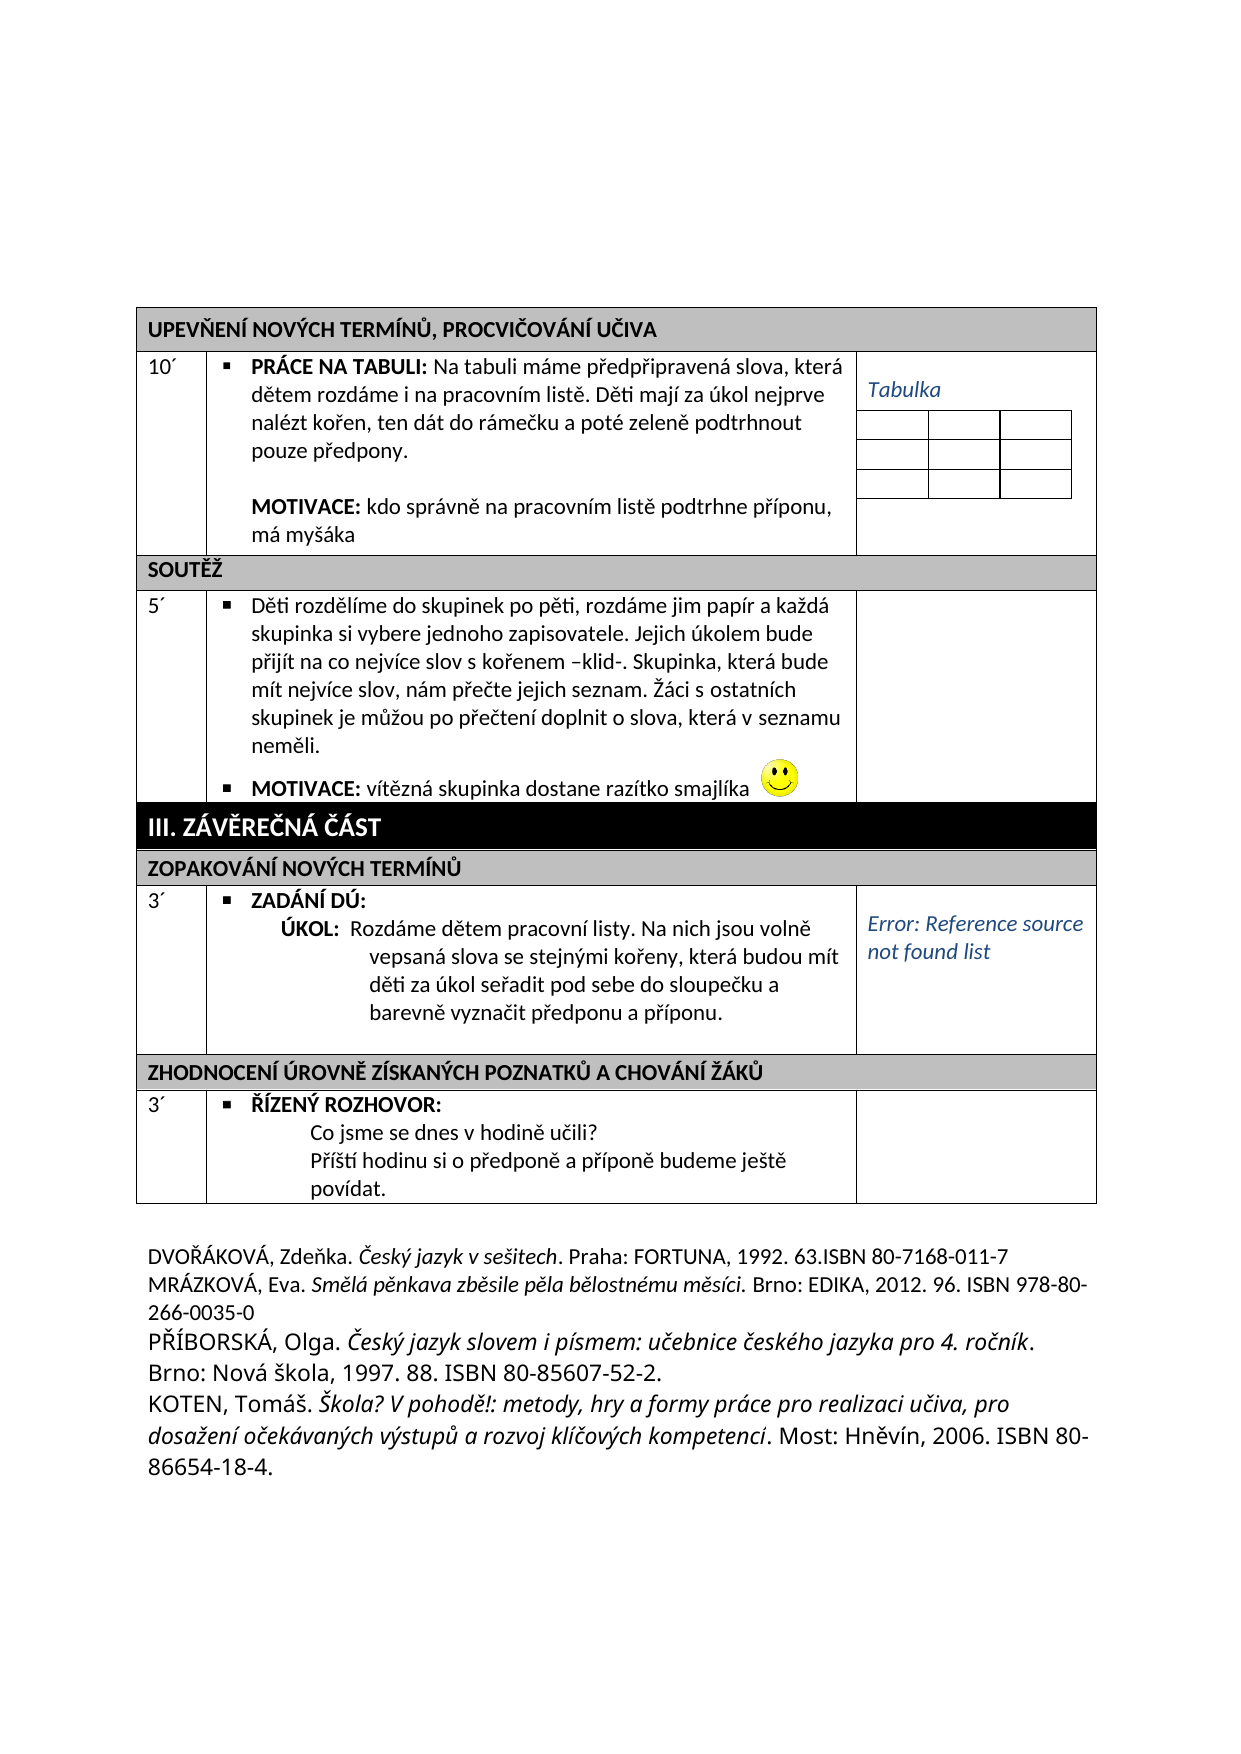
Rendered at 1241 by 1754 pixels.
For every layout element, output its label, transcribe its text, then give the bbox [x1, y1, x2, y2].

picture [760, 758, 798, 797]
text MRÁZKOVÁ, Eva. Smělá pěnkava zběsile pěla bělostnému měsíci. Brno: EDIKA, 2012. 96. ISBN 978-80-266-0035-0 [148, 1270, 1093, 1326]
table_cell ZADÁNÍ DÚ: ÚKOL: Rozdáme dětem pracovní listy. Na nich jsou volně vepsaná slova se stejnými kořeny, která budou mít děti za úkol seřadit pod sebe do sloupečku a barevně vyznačit předponu a příponu. [207, 886, 856, 1054]
table_cell ZHODNOCENÍ ÚROVNĚ ZÍSKANÝCH POZNATKŮ A CHOVÁNÍ ŽÁKŮ [137, 1055, 1096, 1089]
text KOTEN, Tomáš. Škola? V pohodě!: metody, hry a formy práce pro realizaci učiva, pro dosažení očekávaných výstupů a rozvoj klíčových kompetencí. Most: Hněvín, 2006. ISBN 80-86654-18-4. [148, 1388, 1093, 1482]
table_cell ŘÍZENÝ ROZHOVOR: Co jsme se dnes v hodině učili? Příští hodinu si o předponě a příponě budeme ještě povídat. [207, 1091, 856, 1203]
table_cell III. ZÁVĚREČNÁ ČÁST [137, 803, 1096, 849]
table_cell Tabulka [857, 352, 1096, 554]
table_cell Děti rozdělíme do skupinek po pěti, rozdáme jim papír a každá skupinka si vybere jednoho zapisovatele. Jejich úkolem bude přijít na co nejvíce slov s kořenem –klid-. Skupinka, která bude mít nejvíce slov, nám přečte jejich seznam. Žáci s ostatních skupinek je můžou po přečtení doplnit o slova, která v seznamu neměli. MOTIVACE: vítězná skupinka dostane razítko smajlíka [207, 591, 856, 802]
table_cell 3´ [137, 886, 206, 1054]
text DVOŘÁKOVÁ, Zdeňka. Český jazyk v sešitech. Praha: FORTUNA, 1992. 63.ISBN 80-7168-011-7 [148, 1242, 1093, 1270]
table_cell SOUTĚŽ [137, 556, 1096, 590]
table_cell 3´ [137, 1091, 206, 1203]
table_cell [857, 591, 1096, 802]
table_cell 10´ [137, 352, 206, 554]
table_cell ZOPAKOVÁNÍ NOVÝCH TERMÍNŮ [137, 851, 1096, 885]
table_header UPEVŇENÍ NOVÝCH TERMÍNŮ, PROCVIČOVÁNÍ UČIVA [137, 308, 1096, 351]
table_cell 5´ [137, 591, 206, 802]
table_cell [857, 1091, 1096, 1203]
text PŘÍBORSKÁ, Olga. Český jazyk slovem i písmem: učebnice českého jazyka pro 4. ročník. Brno: Nová škola, 1997. 88. ISBN 80-85607-52-2. [663, 1326, 1093, 1388]
table_cell PRÁCE NA TABULI: Na tabuli máme předpřipravená slova, která dětem rozdáme i na pracovním listě. Děti mají za úkol nejprve nalézt kořen, ten dát do rámečku a poté zeleně podtrhnout pouze předpony. MOTIVACE: kdo správně na pracovním listě podtrhne příponu, má myšáka [207, 352, 856, 554]
